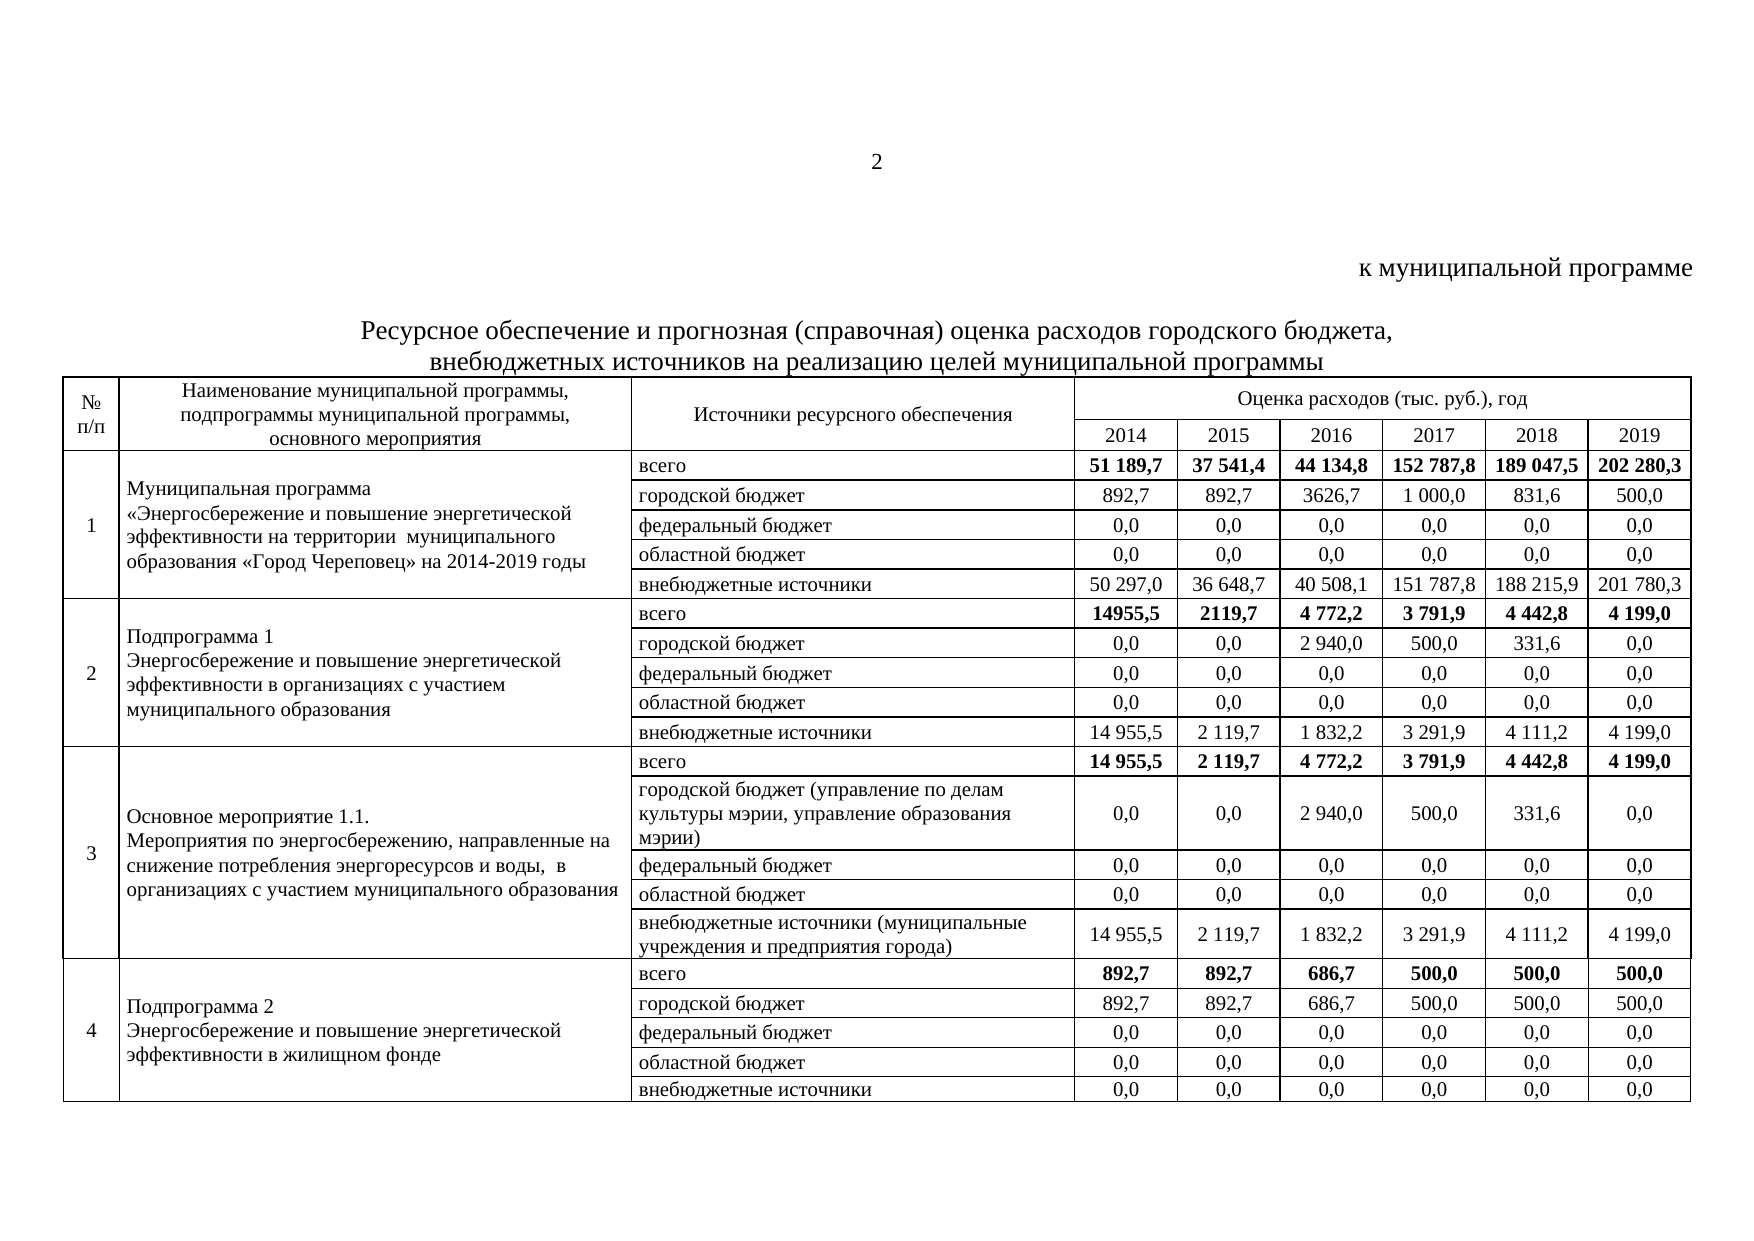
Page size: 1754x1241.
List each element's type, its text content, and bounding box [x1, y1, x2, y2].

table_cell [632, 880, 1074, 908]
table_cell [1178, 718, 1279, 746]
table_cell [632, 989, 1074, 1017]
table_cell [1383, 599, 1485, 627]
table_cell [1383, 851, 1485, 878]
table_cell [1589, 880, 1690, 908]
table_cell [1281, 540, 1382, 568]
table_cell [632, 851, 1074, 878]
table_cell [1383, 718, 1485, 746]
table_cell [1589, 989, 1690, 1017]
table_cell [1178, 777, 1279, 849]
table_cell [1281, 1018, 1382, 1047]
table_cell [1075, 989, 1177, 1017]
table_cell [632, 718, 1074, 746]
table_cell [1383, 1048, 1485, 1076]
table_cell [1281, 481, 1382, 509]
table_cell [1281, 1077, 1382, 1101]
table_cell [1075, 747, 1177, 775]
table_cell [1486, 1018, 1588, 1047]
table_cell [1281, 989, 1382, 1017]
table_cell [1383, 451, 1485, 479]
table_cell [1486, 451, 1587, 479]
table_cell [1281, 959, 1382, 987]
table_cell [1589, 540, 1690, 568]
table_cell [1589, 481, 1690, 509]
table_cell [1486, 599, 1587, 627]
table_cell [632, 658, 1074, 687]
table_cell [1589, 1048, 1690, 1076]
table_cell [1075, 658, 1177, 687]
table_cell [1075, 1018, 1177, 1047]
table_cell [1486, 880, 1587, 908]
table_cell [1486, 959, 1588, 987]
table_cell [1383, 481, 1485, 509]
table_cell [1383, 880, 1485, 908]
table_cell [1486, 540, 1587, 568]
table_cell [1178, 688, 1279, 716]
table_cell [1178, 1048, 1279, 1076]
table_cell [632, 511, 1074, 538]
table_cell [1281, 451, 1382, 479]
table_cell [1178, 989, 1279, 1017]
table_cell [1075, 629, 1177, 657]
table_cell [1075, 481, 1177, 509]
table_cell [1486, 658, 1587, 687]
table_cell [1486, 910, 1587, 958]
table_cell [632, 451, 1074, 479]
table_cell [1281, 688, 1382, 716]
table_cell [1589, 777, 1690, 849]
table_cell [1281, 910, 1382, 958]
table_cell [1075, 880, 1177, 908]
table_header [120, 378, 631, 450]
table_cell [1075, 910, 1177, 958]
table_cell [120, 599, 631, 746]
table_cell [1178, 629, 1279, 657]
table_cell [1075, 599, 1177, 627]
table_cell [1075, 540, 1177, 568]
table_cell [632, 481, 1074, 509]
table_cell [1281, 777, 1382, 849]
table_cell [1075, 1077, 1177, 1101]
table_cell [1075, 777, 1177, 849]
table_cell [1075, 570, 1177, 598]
text к муниципальной программе [1358, 251, 1695, 283]
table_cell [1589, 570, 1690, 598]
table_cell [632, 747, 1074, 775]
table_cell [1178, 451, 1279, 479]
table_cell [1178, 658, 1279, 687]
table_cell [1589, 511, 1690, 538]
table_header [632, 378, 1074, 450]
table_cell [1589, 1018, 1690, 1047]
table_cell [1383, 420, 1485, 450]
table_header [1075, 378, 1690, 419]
text Ресурсное обеспечение и прогнозная (справочная) оценка расходов городского бюджета, [59, 314, 1695, 345]
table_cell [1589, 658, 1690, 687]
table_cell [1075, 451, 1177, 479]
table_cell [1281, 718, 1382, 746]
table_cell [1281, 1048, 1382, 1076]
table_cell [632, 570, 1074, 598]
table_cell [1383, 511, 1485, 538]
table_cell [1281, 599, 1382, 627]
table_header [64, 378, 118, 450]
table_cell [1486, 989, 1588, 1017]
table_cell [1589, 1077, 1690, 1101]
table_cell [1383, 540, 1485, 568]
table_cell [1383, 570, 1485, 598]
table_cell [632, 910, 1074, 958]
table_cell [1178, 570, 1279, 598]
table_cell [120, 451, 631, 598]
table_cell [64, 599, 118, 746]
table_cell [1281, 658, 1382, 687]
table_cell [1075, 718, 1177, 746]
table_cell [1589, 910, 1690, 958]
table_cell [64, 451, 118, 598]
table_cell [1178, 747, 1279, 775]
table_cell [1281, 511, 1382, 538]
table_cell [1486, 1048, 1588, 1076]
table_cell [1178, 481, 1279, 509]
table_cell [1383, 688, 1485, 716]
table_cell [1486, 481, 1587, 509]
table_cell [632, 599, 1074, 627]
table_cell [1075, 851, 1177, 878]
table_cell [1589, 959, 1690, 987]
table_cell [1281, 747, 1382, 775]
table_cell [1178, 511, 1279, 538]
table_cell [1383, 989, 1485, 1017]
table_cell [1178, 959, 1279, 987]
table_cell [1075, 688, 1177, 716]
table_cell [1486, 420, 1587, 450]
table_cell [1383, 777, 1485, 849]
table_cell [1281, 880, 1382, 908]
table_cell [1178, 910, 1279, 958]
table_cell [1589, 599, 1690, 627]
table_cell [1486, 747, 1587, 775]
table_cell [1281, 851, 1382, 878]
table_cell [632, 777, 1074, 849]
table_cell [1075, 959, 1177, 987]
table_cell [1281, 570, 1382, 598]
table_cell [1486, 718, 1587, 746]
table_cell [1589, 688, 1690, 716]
text внебюджетных источников на реализацию целей муниципальной программы [59, 345, 1695, 376]
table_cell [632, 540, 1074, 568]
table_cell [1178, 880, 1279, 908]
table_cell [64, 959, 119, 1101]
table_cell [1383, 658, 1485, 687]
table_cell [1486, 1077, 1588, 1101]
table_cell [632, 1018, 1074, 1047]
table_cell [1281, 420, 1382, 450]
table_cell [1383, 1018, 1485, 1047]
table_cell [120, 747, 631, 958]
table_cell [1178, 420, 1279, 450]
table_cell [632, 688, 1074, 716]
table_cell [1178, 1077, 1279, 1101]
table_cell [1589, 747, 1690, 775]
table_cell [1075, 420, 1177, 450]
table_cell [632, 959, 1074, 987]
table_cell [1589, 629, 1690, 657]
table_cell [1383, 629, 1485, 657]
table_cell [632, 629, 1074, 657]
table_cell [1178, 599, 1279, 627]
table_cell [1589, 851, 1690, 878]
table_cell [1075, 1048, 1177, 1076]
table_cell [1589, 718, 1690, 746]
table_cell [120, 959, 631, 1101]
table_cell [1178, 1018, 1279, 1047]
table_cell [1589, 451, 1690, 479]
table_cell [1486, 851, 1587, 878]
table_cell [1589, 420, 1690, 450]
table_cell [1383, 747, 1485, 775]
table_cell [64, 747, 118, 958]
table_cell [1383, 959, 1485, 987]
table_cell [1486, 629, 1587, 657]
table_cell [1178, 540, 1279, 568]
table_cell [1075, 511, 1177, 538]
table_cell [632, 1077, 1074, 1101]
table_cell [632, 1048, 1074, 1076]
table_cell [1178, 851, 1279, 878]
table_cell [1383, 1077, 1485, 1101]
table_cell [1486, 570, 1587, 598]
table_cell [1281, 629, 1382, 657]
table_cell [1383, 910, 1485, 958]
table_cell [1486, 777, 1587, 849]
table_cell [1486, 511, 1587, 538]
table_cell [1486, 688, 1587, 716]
